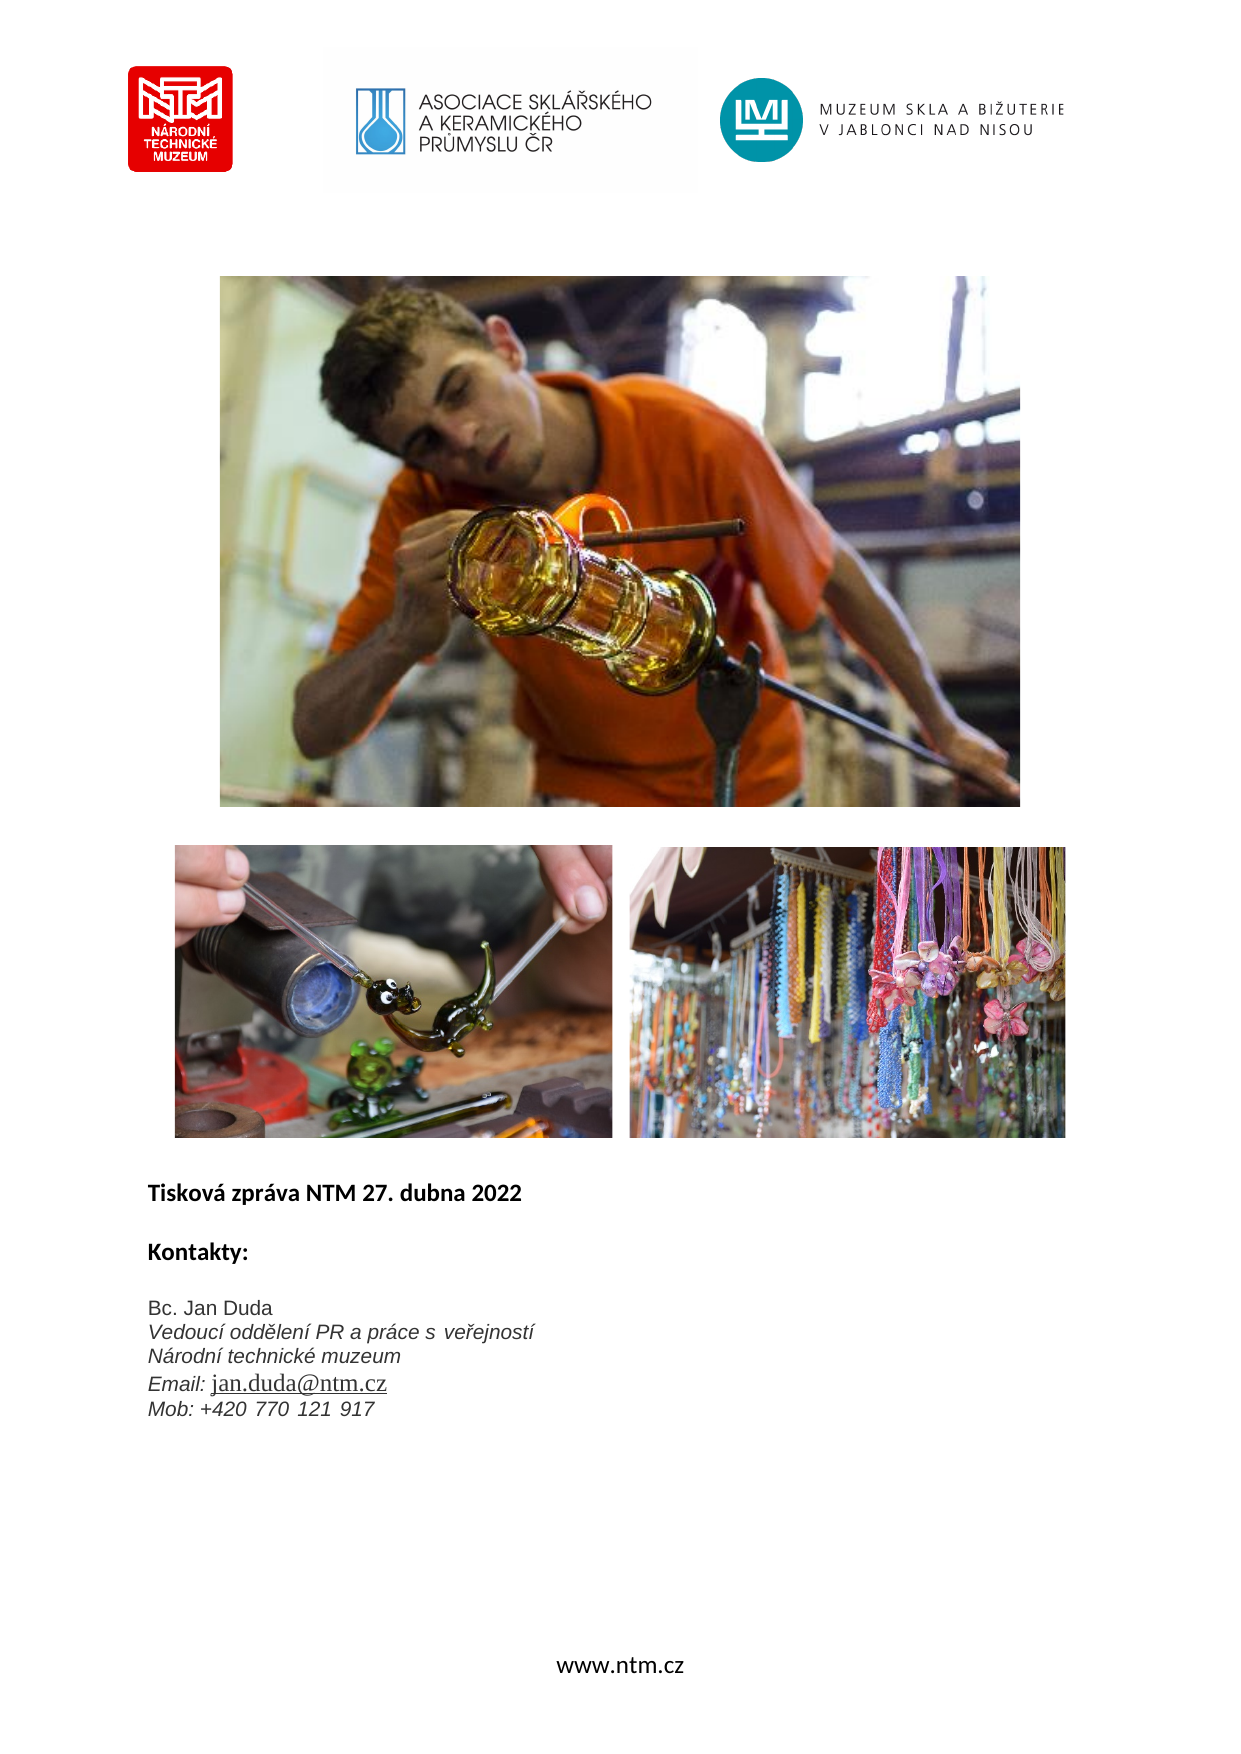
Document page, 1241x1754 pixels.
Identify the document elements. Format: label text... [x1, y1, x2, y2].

picture [720, 78, 1064, 162]
text Tisková zpráva NTM 27. dubna 2022 [148, 1177, 1093, 1208]
picture [120, 58, 241, 180]
picture [322, 47, 698, 193]
text Kontakty: [148, 1236, 1093, 1267]
picture [174, 845, 613, 1138]
picture [629, 847, 1066, 1138]
text Bc. Jan Duda Vedoucí oddělení PR a práce s veřejností Národní technické muzeum Email: jan.duda@ntm.cz Mob: +420 770 121 917 [148, 1296, 1093, 1420]
picture [219, 276, 1021, 807]
